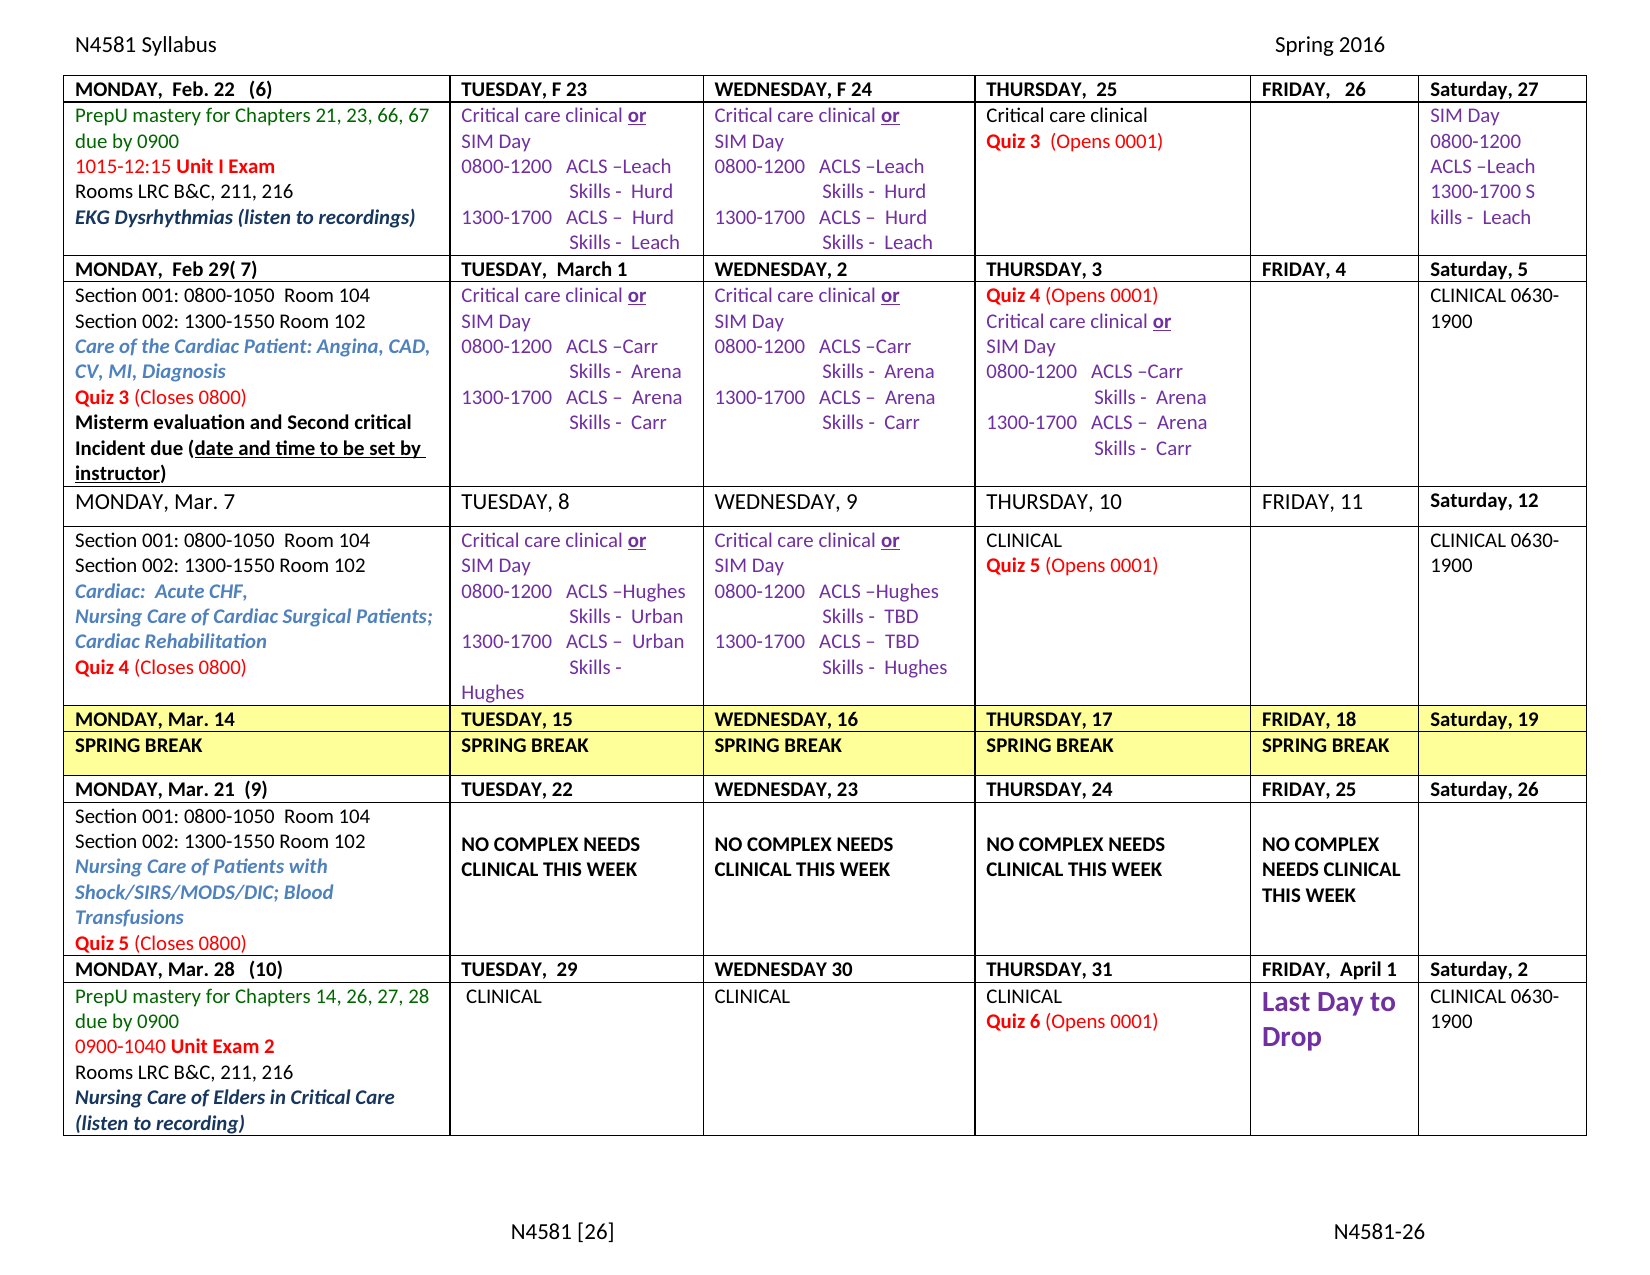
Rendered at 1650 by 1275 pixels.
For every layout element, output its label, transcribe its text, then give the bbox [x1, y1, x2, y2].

table_cell SIM Day 0800-1200 ACLS –Leach 1300-1700 S kills - Leach [1419, 103, 1586, 255]
table_cell SPRING BREAK [451, 732, 703, 775]
table_cell MONDAY, Mar. 21 (9) [64, 776, 449, 802]
table_cell NO COMPLEX NEEDS CLINICAL THIS WEEK [704, 803, 974, 955]
table_header TUESDAY, F 23 [451, 76, 703, 101]
table_header WEDNESDAY, F 24 [704, 76, 974, 101]
table_cell FRIDAY, 4 [1251, 256, 1418, 281]
table_cell Saturday, 12 [1419, 487, 1586, 526]
table_cell THURSDAY, 17 [976, 706, 1250, 731]
table_cell CLINICAL Quiz 5 (Opens 0001) [976, 527, 1250, 705]
table_cell WEDNESDAY, 2 [704, 256, 974, 281]
table_cell CLINICAL 0630-1900 [1419, 983, 1586, 1135]
table_cell PrepU mastery for Chapters 21, 23, 66, 67 due by 0900 1015-12:15 Unit I Exam Rooms LRC B&C, 211, 216 EKG Dysrhythmias (listen to recordings) [64, 103, 449, 255]
table_cell Critical care clinical or SIM Day 0800-1200 ACLS –Carr Skills - Arena 1300-1700 ACLS – Arena Skills - Carr [451, 282, 703, 486]
table_cell Critical care clinical or SIM Day 0800-1200 ACLS –Hughes Skills - Urban 1300-1700 ACLS – Urban Skills - Hughes [451, 527, 703, 705]
table_cell THURSDAY, 24 [976, 776, 1250, 802]
table_cell FRIDAY, April 1 [1251, 956, 1418, 982]
table_header THURSDAY, 25 [976, 76, 1250, 101]
table_cell NO COMPLEX NEEDS CLINICAL THIS WEEK [451, 803, 703, 955]
table_cell CLINICAL 0630-1900 [1419, 527, 1586, 705]
table_cell Saturday, 19 [1419, 706, 1586, 731]
table_cell Section 001: 0800-1050 Room 104 Section 002: 1300-1550 Room 102 Nursing Care of Patients with Shock/SIRS/MODS/DIC; Blood Transfusions Quiz 5 (Closes 0800) [64, 803, 449, 955]
table_cell Critical care clinical or SIM Day 0800-1200 ACLS –Hughes Skills - TBD 1300-1700 ACLS – TBD Skills - Hughes [704, 527, 974, 705]
table_cell Last Day to Drop [1251, 983, 1418, 1135]
table_cell PrepU mastery for Chapters 14, 26, 27, 28 due by 0900 0900-1040 Unit Exam 2 Rooms LRC B&C, 211, 216 Nursing Care of Elders in Critical Care (listen to recording) [64, 983, 449, 1135]
table_cell Section 001: 0800-1050 Room 104 Section 002: 1300-1550 Room 102 Cardiac: Acute CHF, Nursing Care of Cardiac Surgical Patients; Cardiac Rehabilitation Quiz 4 (Closes 0800) [64, 527, 449, 705]
table_cell MONDAY, Mar. 7 [64, 487, 449, 526]
table_cell [1251, 103, 1418, 255]
table_cell WEDNESDAY, 9 [704, 487, 974, 526]
table_cell THURSDAY, 10 [976, 487, 1250, 526]
table_cell TUESDAY, March 1 [451, 256, 703, 281]
table_cell FRIDAY, 11 [1251, 487, 1418, 526]
table_cell SPRING BREAK [64, 732, 449, 775]
table_cell TUESDAY, 8 [451, 487, 703, 526]
table_cell WEDNESDAY, 16 [704, 706, 974, 731]
table_cell Saturday, 2 [1419, 956, 1586, 982]
table_cell Critical care clinical Quiz 3 (Opens 0001) [976, 103, 1250, 255]
table_cell THURSDAY, 31 [976, 956, 1250, 982]
table_cell TUESDAY, 29 [451, 956, 703, 982]
table_cell FRIDAY, 18 [1251, 706, 1418, 731]
table_cell CLINICAL [704, 983, 974, 1135]
table_cell THURSDAY, 3 [976, 256, 1250, 281]
table_cell MONDAY, Mar. 14 [64, 706, 449, 731]
table_cell [1419, 803, 1586, 955]
table_cell CLINICAL [451, 983, 703, 1135]
table_cell WEDNESDAY, 23 [704, 776, 974, 802]
table_cell [1419, 732, 1586, 775]
table_cell SPRING BREAK [704, 732, 974, 775]
table_header Saturday, 27 [1419, 76, 1586, 101]
table_cell Critical care clinical or SIM Day 0800-1200 ACLS –Carr Skills - Arena 1300-1700 ACLS – Arena Skills - Carr [704, 282, 974, 486]
table_cell FRIDAY, 25 [1251, 776, 1418, 802]
table_cell CLINICAL 0630-1900 [1419, 282, 1586, 486]
table_cell Quiz 4 (Opens 0001) Critical care clinical or SIM Day 0800-1200 ACLS –Carr Skills - Arena 1300-1700 ACLS – Arena Skills - Carr [976, 282, 1250, 486]
table_cell NO COMPLEX NEEDS CLINICAL THIS WEEK [976, 803, 1250, 955]
table_cell NO COMPLEX NEEDS CLINICAL THIS WEEK [1251, 803, 1418, 955]
table_cell [1251, 527, 1418, 705]
table_cell Section 001: 0800-1050 Room 104 Section 002: 1300-1550 Room 102 Care of the Cardiac Patient: Angina, CAD, CV, MI, Diagnosis Quiz 3 (Closes 0800) Misterm evaluation and Second critical Incident due (date and time to be set by instructor) [64, 282, 449, 486]
table_cell CLINICAL Quiz 6 (Opens 0001) [976, 983, 1250, 1135]
table_cell TUESDAY, 15 [451, 706, 703, 731]
table_cell Critical care clinical or SIM Day 0800-1200 ACLS –Leach Skills - Hurd 1300-1700 ACLS – Hurd Skills - Leach [704, 103, 974, 255]
table_header MONDAY, Feb. 22 (6) [64, 76, 449, 101]
table_header FRIDAY, 26 [1251, 76, 1418, 101]
table_cell Critical care clinical or SIM Day 0800-1200 ACLS –Leach Skills - Hurd 1300-1700 ACLS – Hurd Skills - Leach [451, 103, 703, 255]
table_cell Saturday, 5 [1419, 256, 1586, 281]
table_cell SPRING BREAK [1251, 732, 1418, 775]
table_cell WEDNESDAY 30 [704, 956, 974, 982]
table_cell TUESDAY, 22 [451, 776, 703, 802]
table_cell MONDAY, Feb 29( 7) [64, 256, 449, 281]
table_cell MONDAY, Mar. 28 (10) [64, 956, 449, 982]
table_cell SPRING BREAK [976, 732, 1250, 775]
table_cell [1251, 282, 1418, 486]
table_cell Saturday, 26 [1419, 776, 1586, 802]
